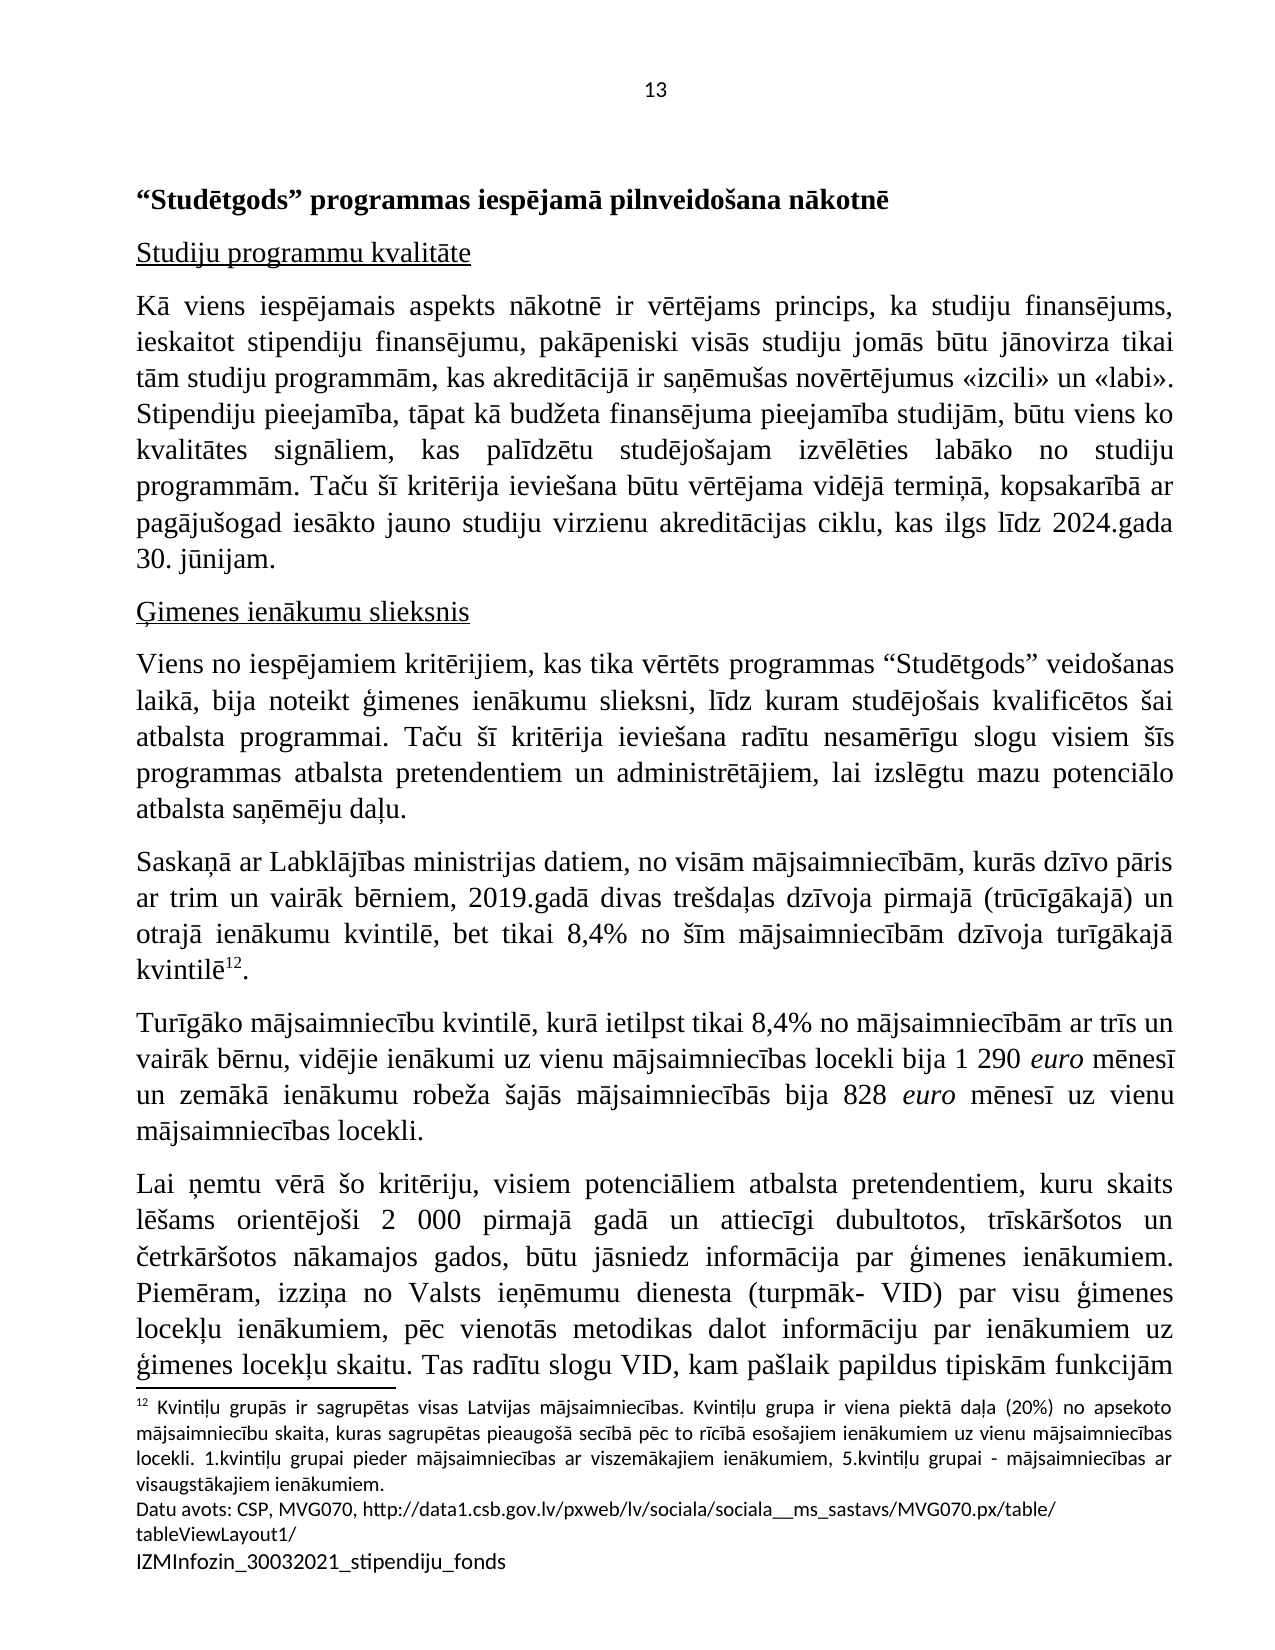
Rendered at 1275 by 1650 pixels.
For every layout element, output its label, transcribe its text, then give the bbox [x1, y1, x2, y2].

text Saskaņā ar Labklājības ministrijas datiem, no visām mājsaimniecībām, kurās dzīvo pāris ar trim un vairāk bērniem, 2019.gadā divas trešdaļas dzīvoja pirmajā (trūcīgākajā) un otrajā ienākumu kvintilē, bet tikai 8,4% no šīm mājsaimniecībām dzīvoja turīgākajā kvintilē. [136, 844, 1174, 986]
text Viens no iespējamiem kritērijiem, kas tika vērtēts programmas “Studētgods” veidošanas laikā, bija noteikt ģimenes ienākumu slieksni, līdz kuram studējošais kvalificētos šai atbalsta programmai. Taču šī kritērija ieviešana radītu nesamērīgu slogu visiem šīs programmas atbalsta pretendentiem un administrētājiem, lai izslēgtu mazu potenciālo atbalsta saņēmēju daļu. [136, 646, 1174, 824]
text “Studētgods” programmas iespējamā pilnveidošana nākotnē [136, 182, 1174, 216]
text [136, 1166, 1174, 1381]
text Studiju programmu kvalitāte [136, 235, 1174, 268]
text Kā viens iespējamais aspekts nākotnē ir vērtējams princips, ka studiju finansējums, ieskaitot stipendiju finansējumu, pakāpeniski visās studiju jomās būtu jānovirza tikai tām studiju programmām, kas akreditācijā ir saņēmušas novērtējumus «izcili» un «labi». Stipendiju pieejamība, tāpat kā budžeta finansējuma pieejamība studijām, būtu viens ko kvalitātes signāliem, kas palīdzētu studējošajam izvēlēties labāko no studiju programmām. Taču šī kritērija ieviešana būtu vērtējama vidējā termiņā, kopsakarībā ar pagājušogad iesākto jauno studiju virzienu akreditācijas ciklu, kas ilgs līdz 2024.gada 30. jūnijam. [136, 288, 1174, 574]
text Ģimenes ienākumu slieksnis [136, 594, 1174, 627]
text Turīgāko mājsaimniecību kvintilē, kurā ietilpst tikai 8,4% no mājsaimniecībām ar trīs un vairāk bērnu, vidējie ienākumi uz vienu mājsaimniecības locekli bija 1 290 euro mēnesī un zemākā ienākumu robeža šajās mājsaimniecībās bija 828 euro mēnesī uz vienu mājsaimniecības locekli. [136, 1005, 1174, 1147]
